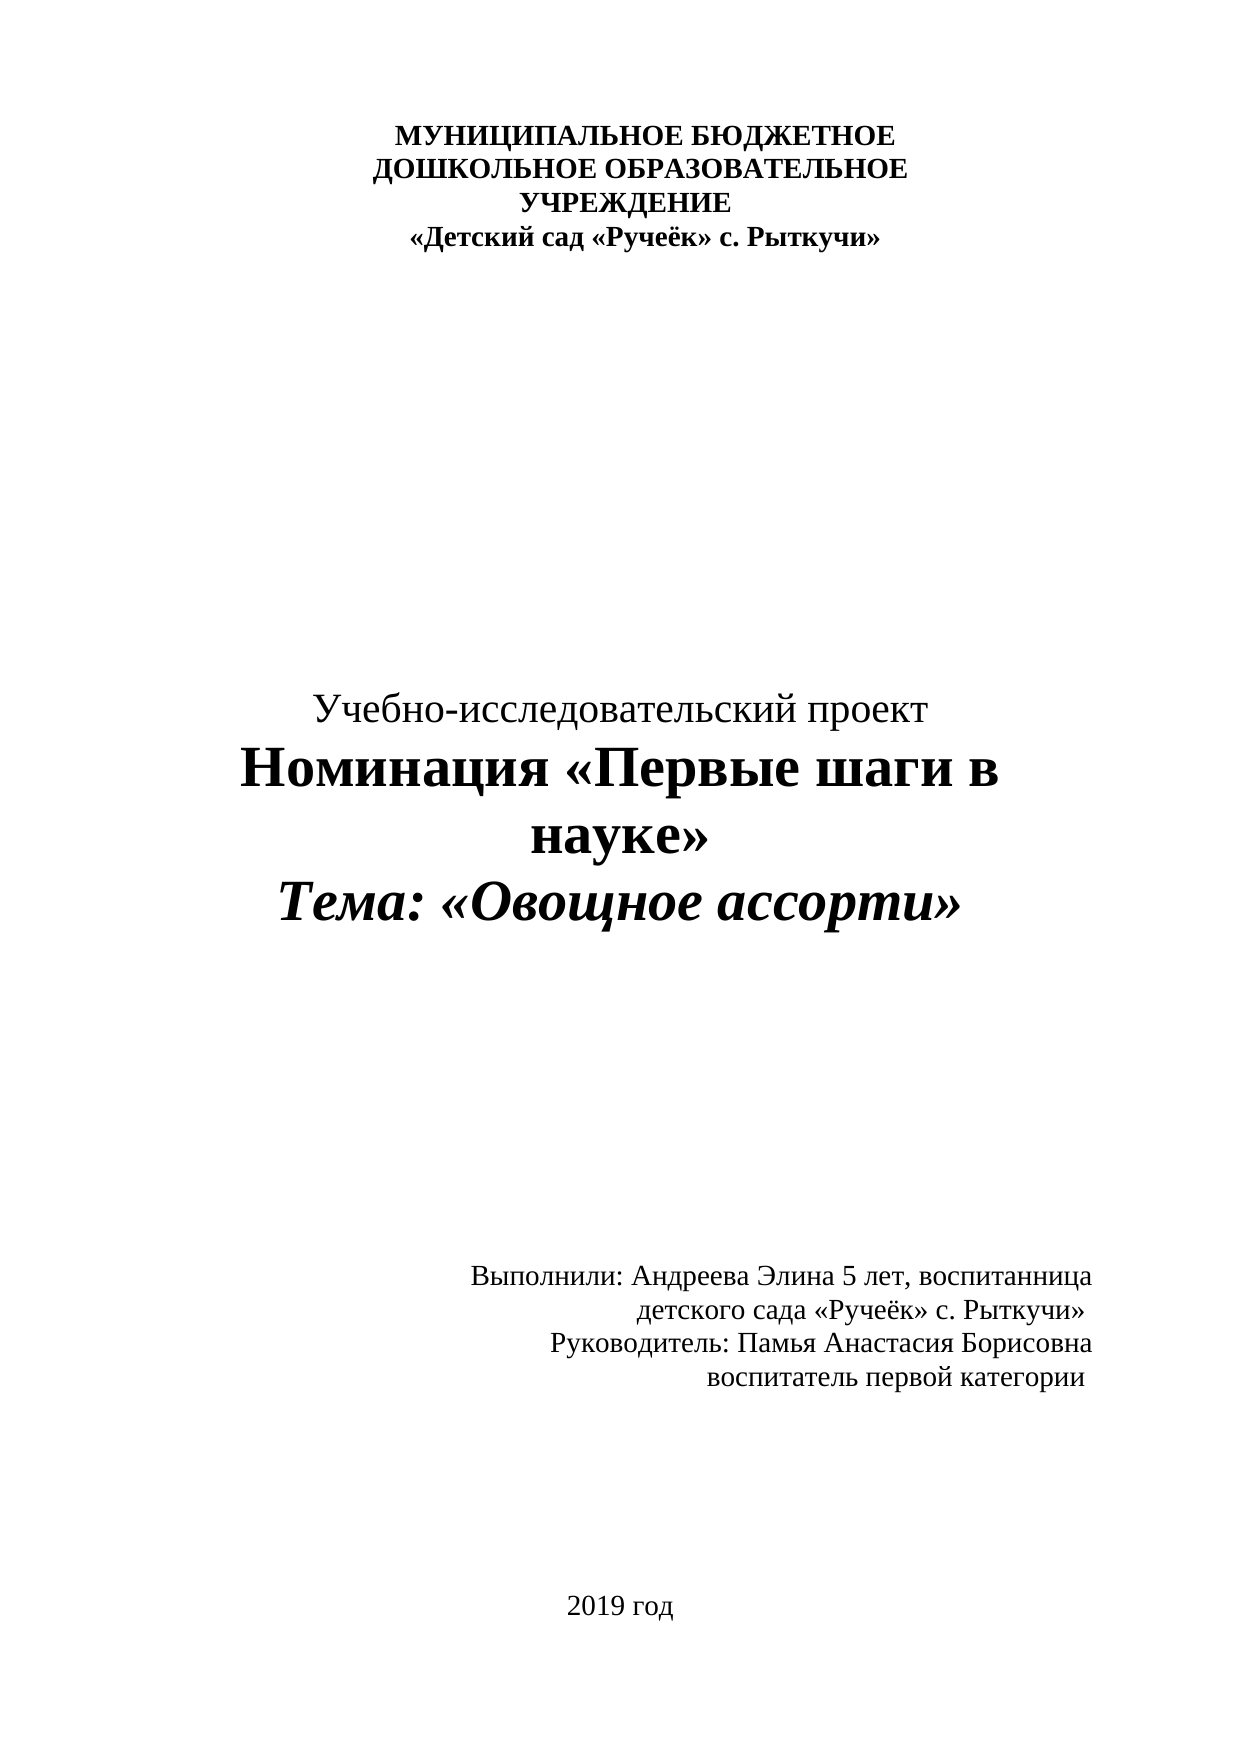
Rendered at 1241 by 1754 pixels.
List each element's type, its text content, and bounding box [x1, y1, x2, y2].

text 2019 год [148, 1588, 1092, 1622]
text детского сада «Ручеёк» с. Рыткучи» Руководитель: Памья Анастасия Борисовна воспитатель первой категории [148, 1292, 1092, 1418]
text «Детский сад «Ручеёк» с. Рыткучи» [373, 219, 1092, 252]
text Номинация «Первые шаги в науке» [148, 732, 1092, 866]
text Учебно-исследовательский проект [148, 684, 1092, 732]
text Выполнили: Андреева Элина 5 лет, воспитанница [148, 1258, 1092, 1292]
text УЧРЕЖДЕНИЕ [373, 185, 1092, 219]
text Тема: «Овощное ассорти» [148, 866, 1092, 933]
text МУНИЦИПАЛЬНОЕ БЮДЖЕТНОЕ ДОШКОЛЬНОЕ ОБРАЗОВАТЕЛЬНОЕ [373, 118, 1092, 185]
